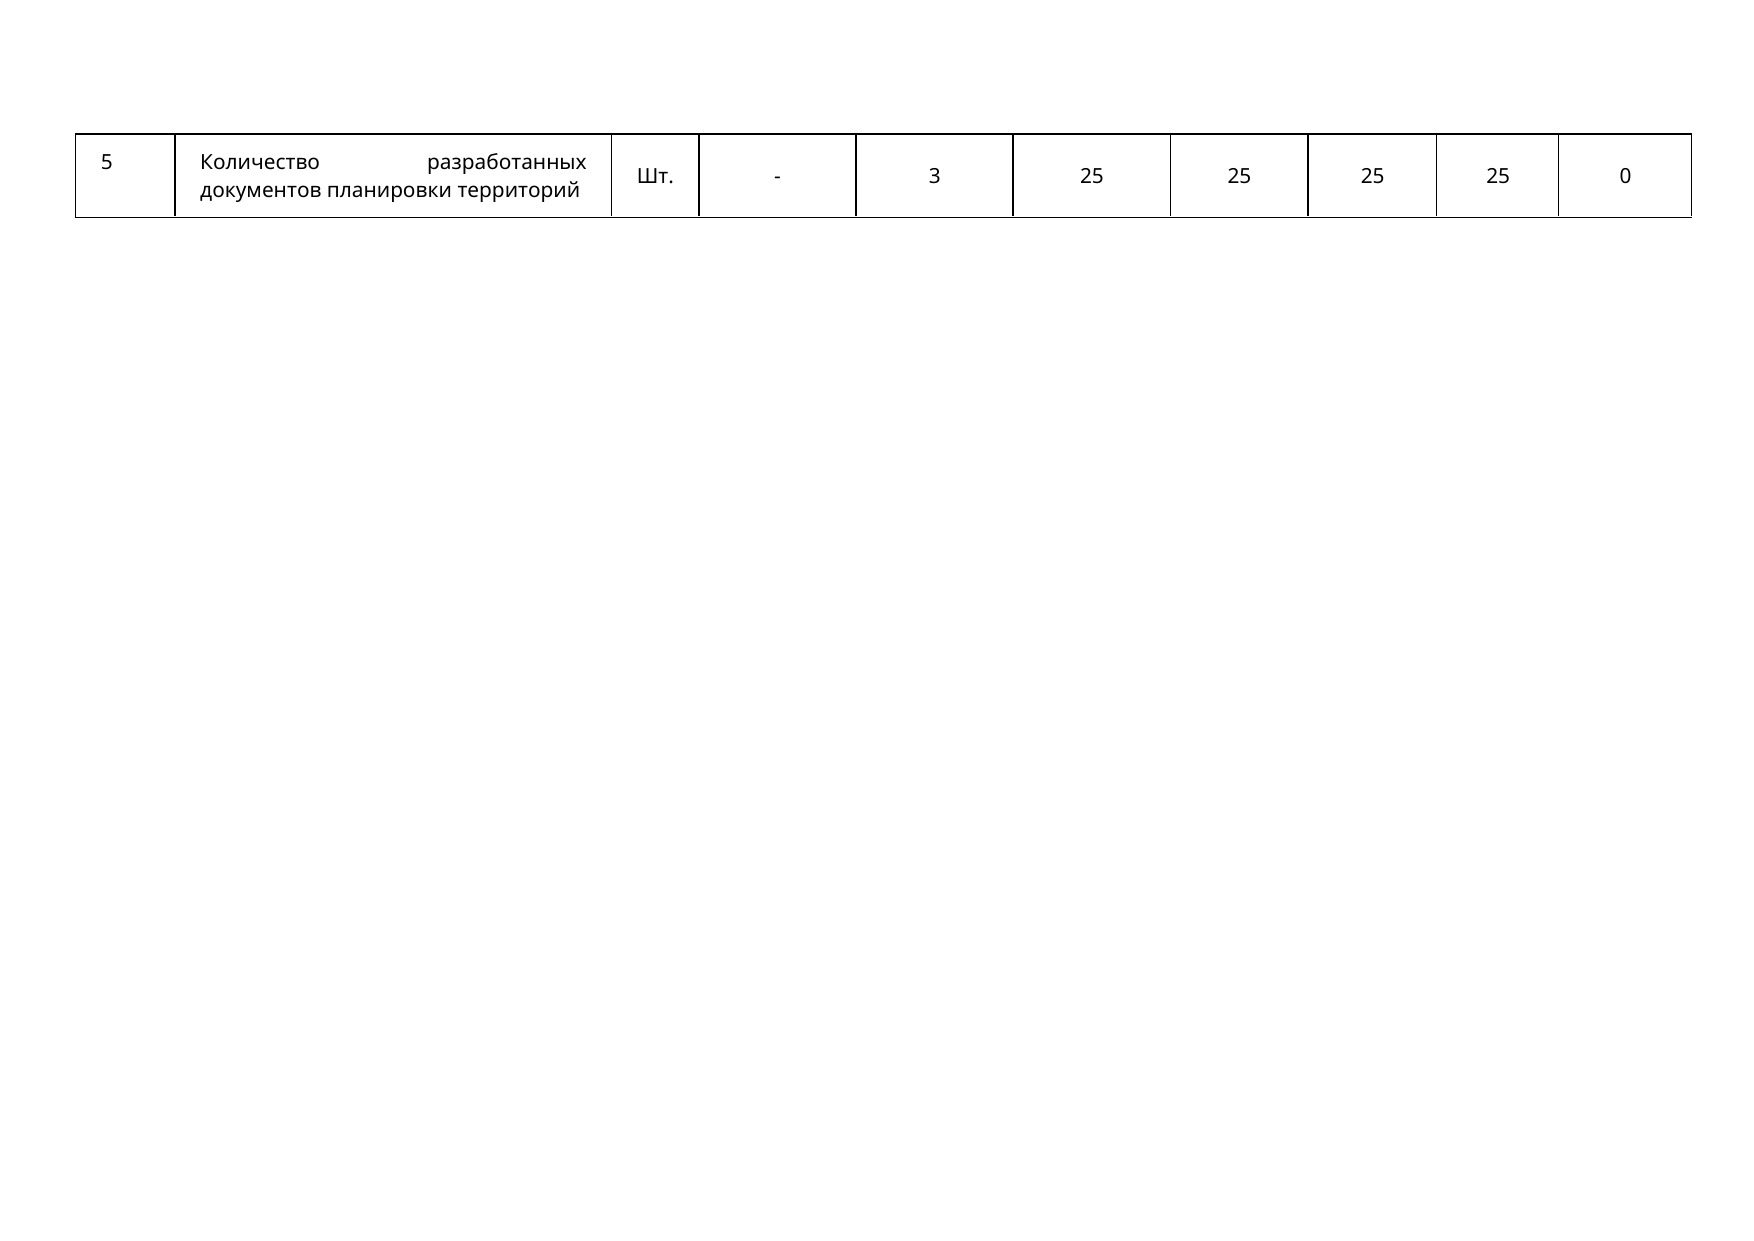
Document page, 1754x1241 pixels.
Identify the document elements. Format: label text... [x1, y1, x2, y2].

table_cell 25 [1171, 135, 1307, 216]
table_cell Количество разработанных документов планировки территорий [176, 135, 611, 216]
table_cell 25 [1309, 135, 1436, 216]
table_cell 0 [1559, 135, 1691, 216]
table_cell - [700, 135, 855, 216]
table_cell 3 [857, 135, 1012, 216]
table_cell Шт. [612, 135, 698, 216]
table_cell 5 [76, 135, 174, 216]
table_cell 25 [1437, 135, 1558, 216]
table_cell 25 [1014, 135, 1170, 216]
